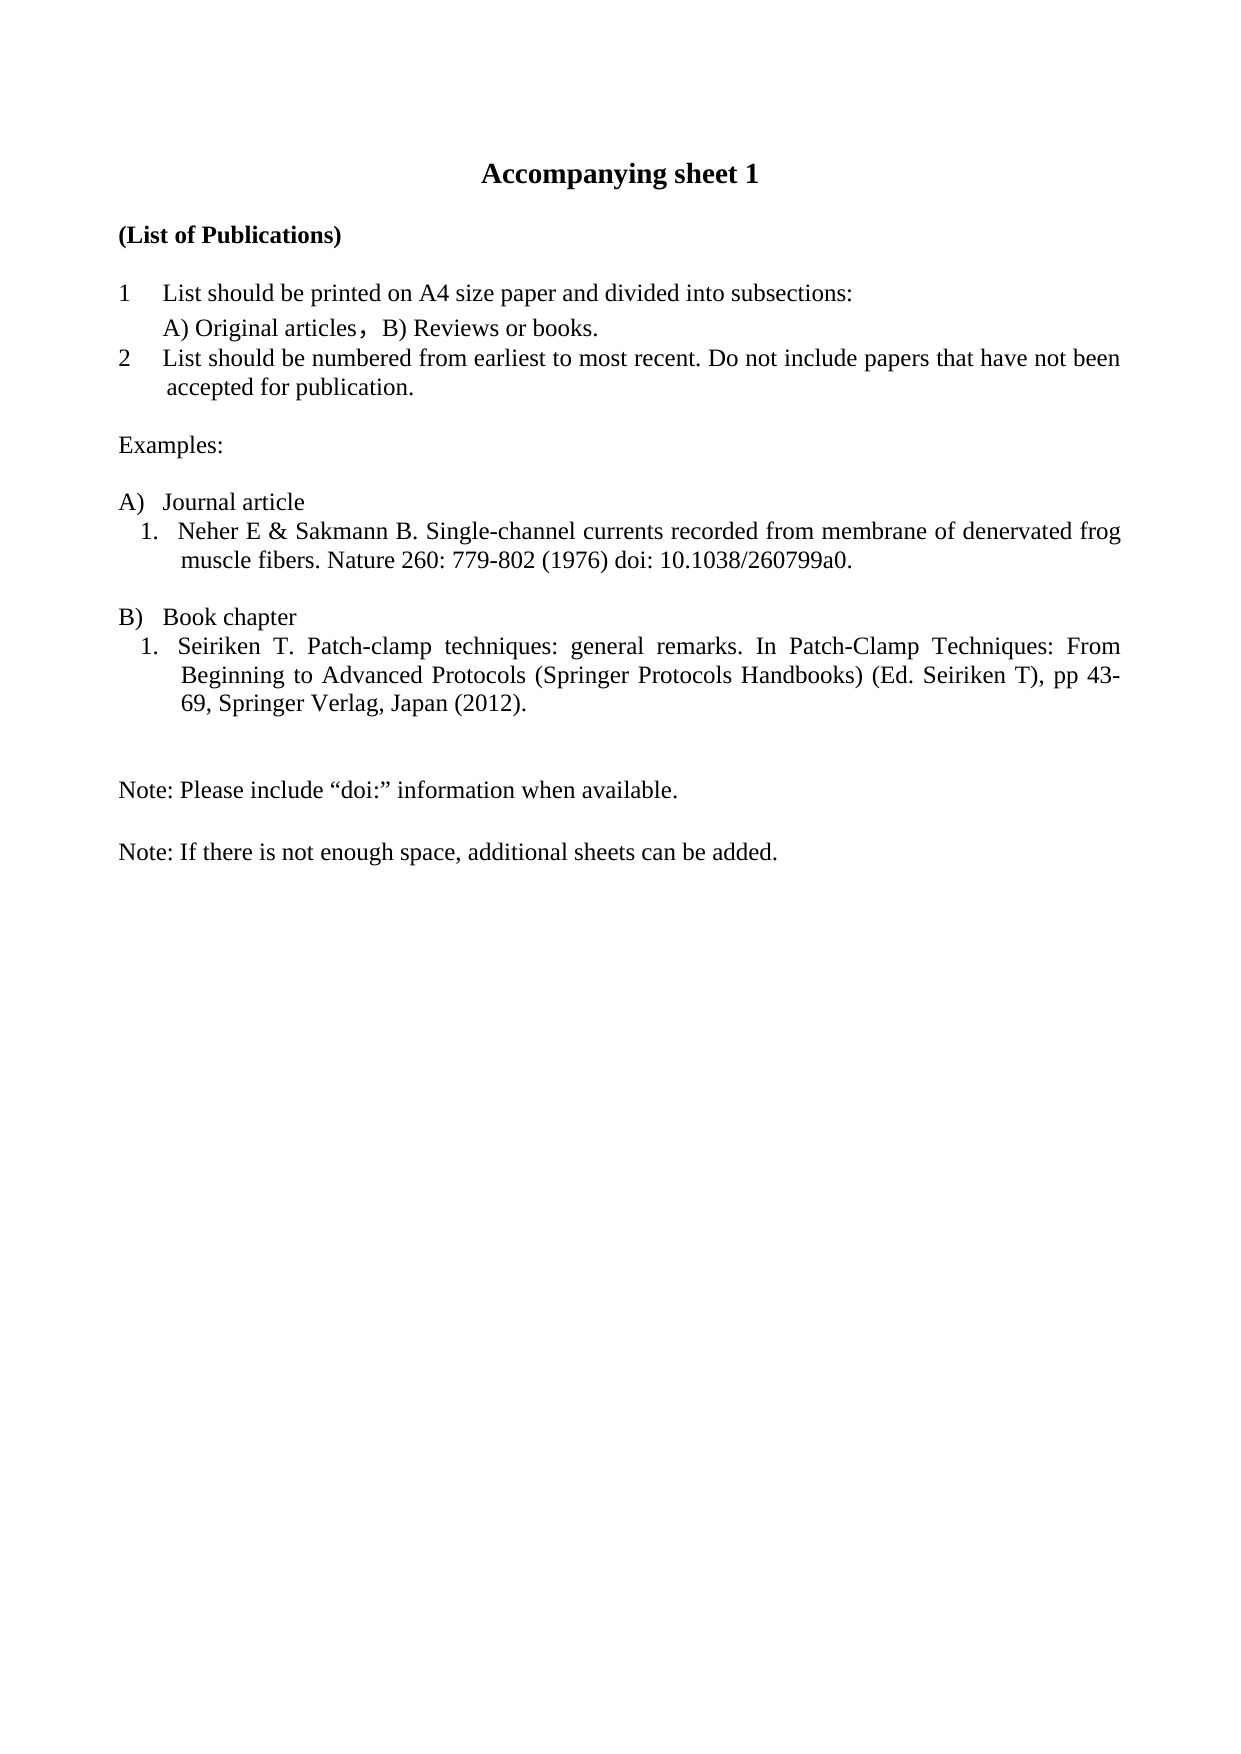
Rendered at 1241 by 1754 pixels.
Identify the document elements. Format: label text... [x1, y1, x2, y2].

text 2 List should be numbered from earliest to most recent. Do not include papers that have not been accepted for publication. [118, 343, 1122, 401]
text (List of Publications) [118, 221, 1122, 249]
text Examples: [118, 430, 1122, 458]
text A) Journal article [118, 487, 1122, 516]
text 1. Seiriken T. Patch-clamp techniques: general remarks. In Patch-Clamp Techniques: From Beginning to Advanced Protocols (Springer Protocols Handbooks) (Ed. Seiriken T), pp 43-69, Springer Verlag, Japan (2012). [140, 631, 1122, 717]
text A) Original articles，B) Reviews or books. [118, 307, 1122, 343]
text 1. Neher E & Sakmann B. Single-channel currents recorded from membrane of denervated frog muscle fibers. Nature 260: 779-802 (1976) doi: 10.1038/260799a0. [140, 516, 1122, 573]
text B) Book chapter [118, 602, 1122, 631]
text Accompanying sheet 1 [118, 154, 1122, 191]
text 1 List should be printed on A4 size paper and divided into subsections: [118, 278, 1122, 307]
text Note: If there is not enough space, additional sheets can be added. [118, 832, 1122, 870]
text Note: Please include “doi:” information when available. [118, 775, 1122, 803]
